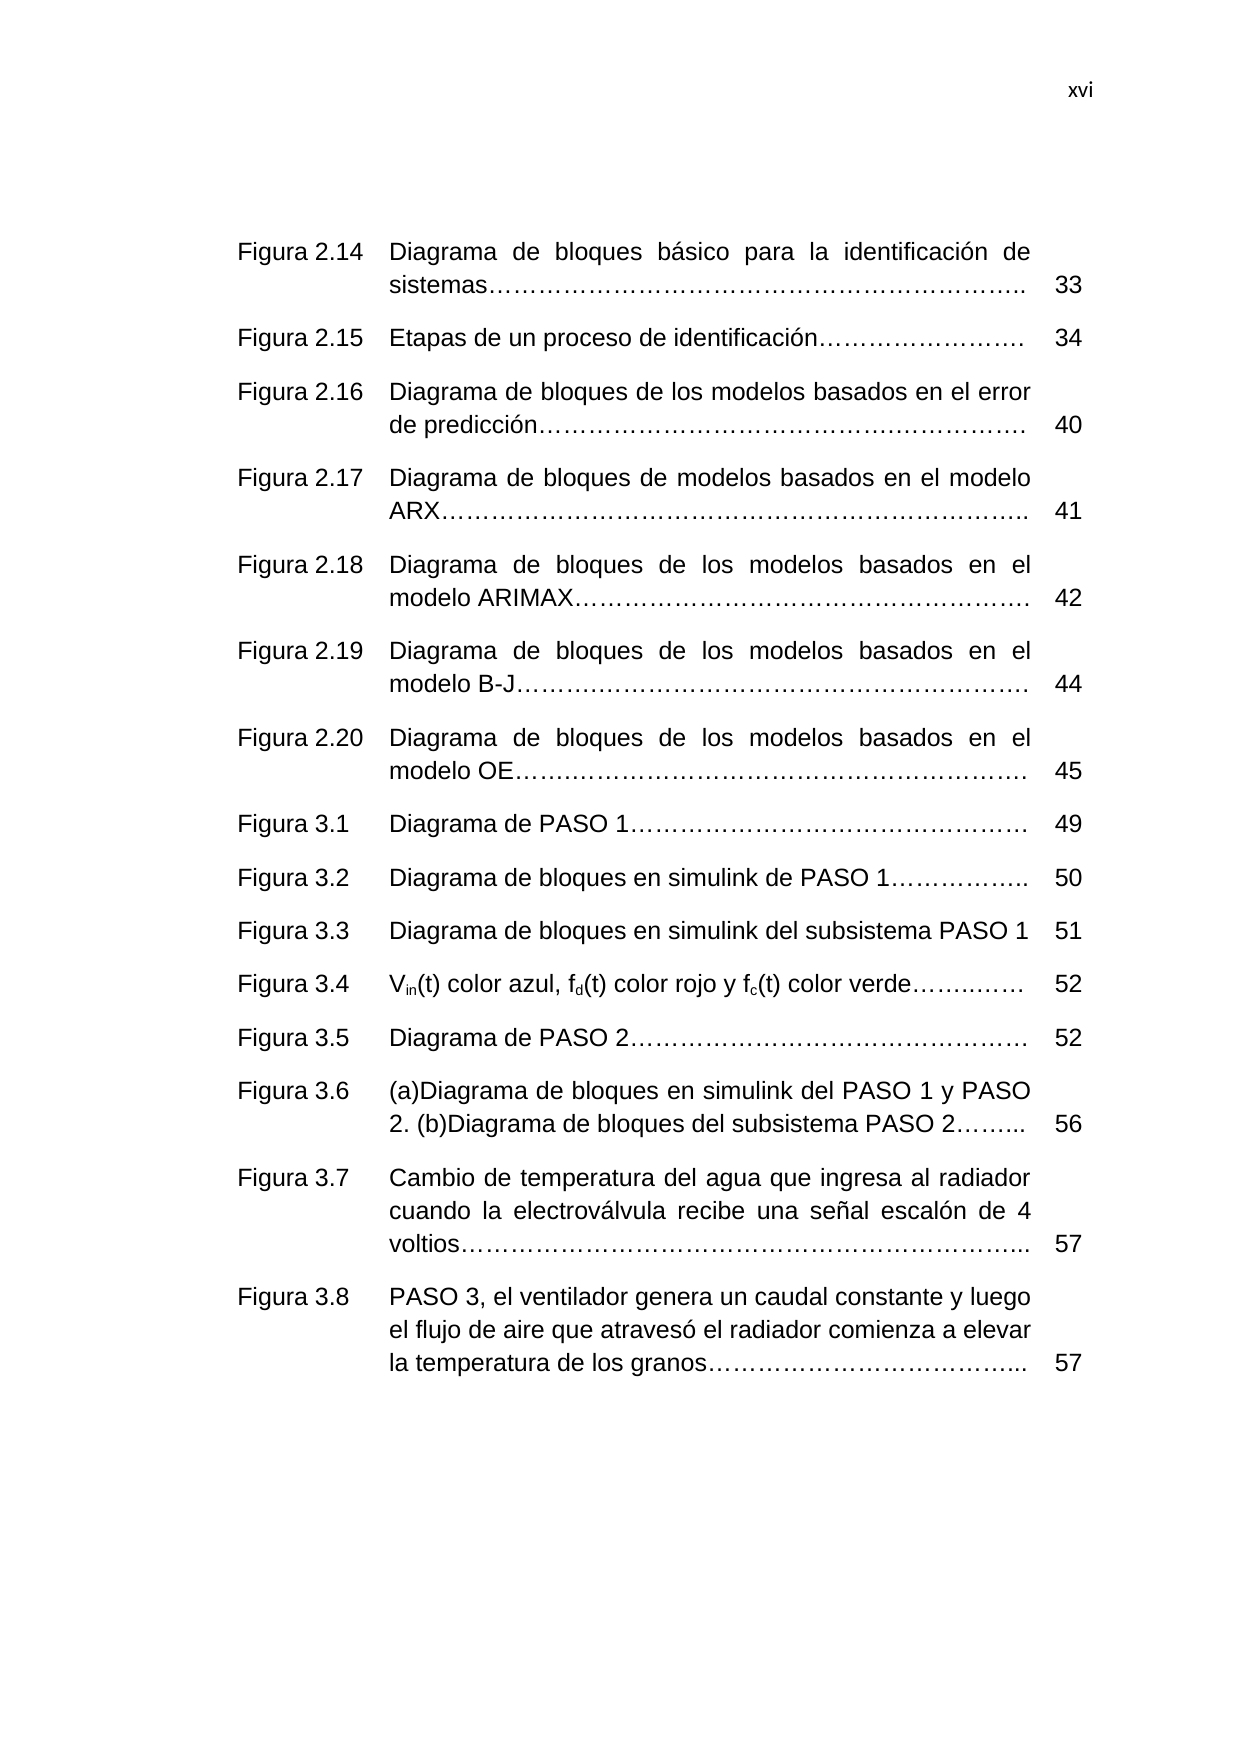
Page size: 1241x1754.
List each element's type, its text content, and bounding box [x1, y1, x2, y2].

table_cell Diagrama de bloques de los modelos basados en el error de predicción…………………………………….……………. [378, 377, 1043, 463]
table_cell Diagrama de bloques en simulink de PASO 1…………….. [378, 863, 1043, 916]
table_header 33 [1043, 237, 1109, 323]
table_cell (a)Diagrama de bloques en simulink del PASO 1 y PASO 2. (b)Diagrama de bloques del subsistema PASO 2……... [378, 1076, 1043, 1163]
table_cell 50 [1043, 863, 1109, 916]
table_header Diagrama de bloques básico para la identificación de sistemas……………………………………………………….. [378, 237, 1043, 323]
table_cell Diagrama de PASO 2………………………………………… [378, 1023, 1043, 1076]
table_cell Diagrama de bloques de los modelos basados en el modelo B-J……….……………………………………………. [378, 636, 1043, 723]
table_cell 52 [1043, 970, 1109, 1023]
table_cell 41 [1043, 463, 1109, 550]
table_cell 40 [1043, 377, 1109, 463]
table_cell Figura 2.18 [226, 550, 378, 636]
table_cell Diagrama de bloques de modelos basados en el modelo ARX…………………………………………………………….. [378, 463, 1043, 550]
table_cell Diagrama de bloques en simulink del subsistema PASO 1 [378, 916, 1043, 969]
table_header Figura 2.14 [226, 237, 378, 323]
table_cell 52 [1043, 1023, 1109, 1076]
table_cell PASO 3, el ventilador genera un caudal constante y luego el flujo de aire que atravesó el radiador comienza a elevar la temperatura de los granos………………………………... [378, 1282, 1043, 1402]
table_cell Figura 2.15 [226, 324, 378, 377]
table_cell 57 [1043, 1163, 1109, 1282]
table_cell Figura 2.17 [226, 463, 378, 550]
table_cell Figura 2.19 [226, 636, 378, 723]
table_cell 51 [1043, 916, 1109, 969]
table_cell 44 [1043, 636, 1109, 723]
table_cell Diagrama de bloques de los modelos basados en el modelo OE…….………………………………………………. [378, 723, 1043, 809]
table_cell 34 [1043, 324, 1109, 377]
table_cell Figura 3.7 [226, 1163, 378, 1282]
table_cell Diagrama de bloques de los modelos basados en el modelo ARIMAX………………………………………………. [378, 550, 1043, 636]
table_cell Figura 3.3 [226, 916, 378, 969]
table_cell 49 [1043, 809, 1109, 863]
table_cell Etapas de un proceso de identificación……………………. [378, 324, 1043, 377]
table_cell Figura 2.16 [226, 377, 378, 463]
table_cell Figura 3.5 [226, 1023, 378, 1076]
table_cell Figura 3.2 [226, 863, 378, 916]
table_cell 57 [1043, 1282, 1109, 1402]
table_cell Figura 2.20 [226, 723, 378, 809]
table_cell Figura 3.8 [226, 1282, 378, 1402]
table_cell 56 [1043, 1076, 1109, 1163]
table_cell Vin(t) color azul, fd(t) color rojo y fc(t) color verde……..…… [378, 970, 1043, 1023]
table_cell 42 [1043, 550, 1109, 636]
table_cell Figura 3.6 [226, 1076, 378, 1163]
table_cell Diagrama de PASO 1………………………………………… [378, 809, 1043, 863]
table_cell Cambio de temperatura del agua que ingresa al radiador cuando la electroválvula recibe una señal escalón de 4 voltios…………………………………………………………... [378, 1163, 1043, 1282]
table_cell Figura 3.4 [226, 970, 378, 1023]
table_cell 45 [1043, 723, 1109, 809]
table_cell Figura 3.1 [226, 809, 378, 863]
